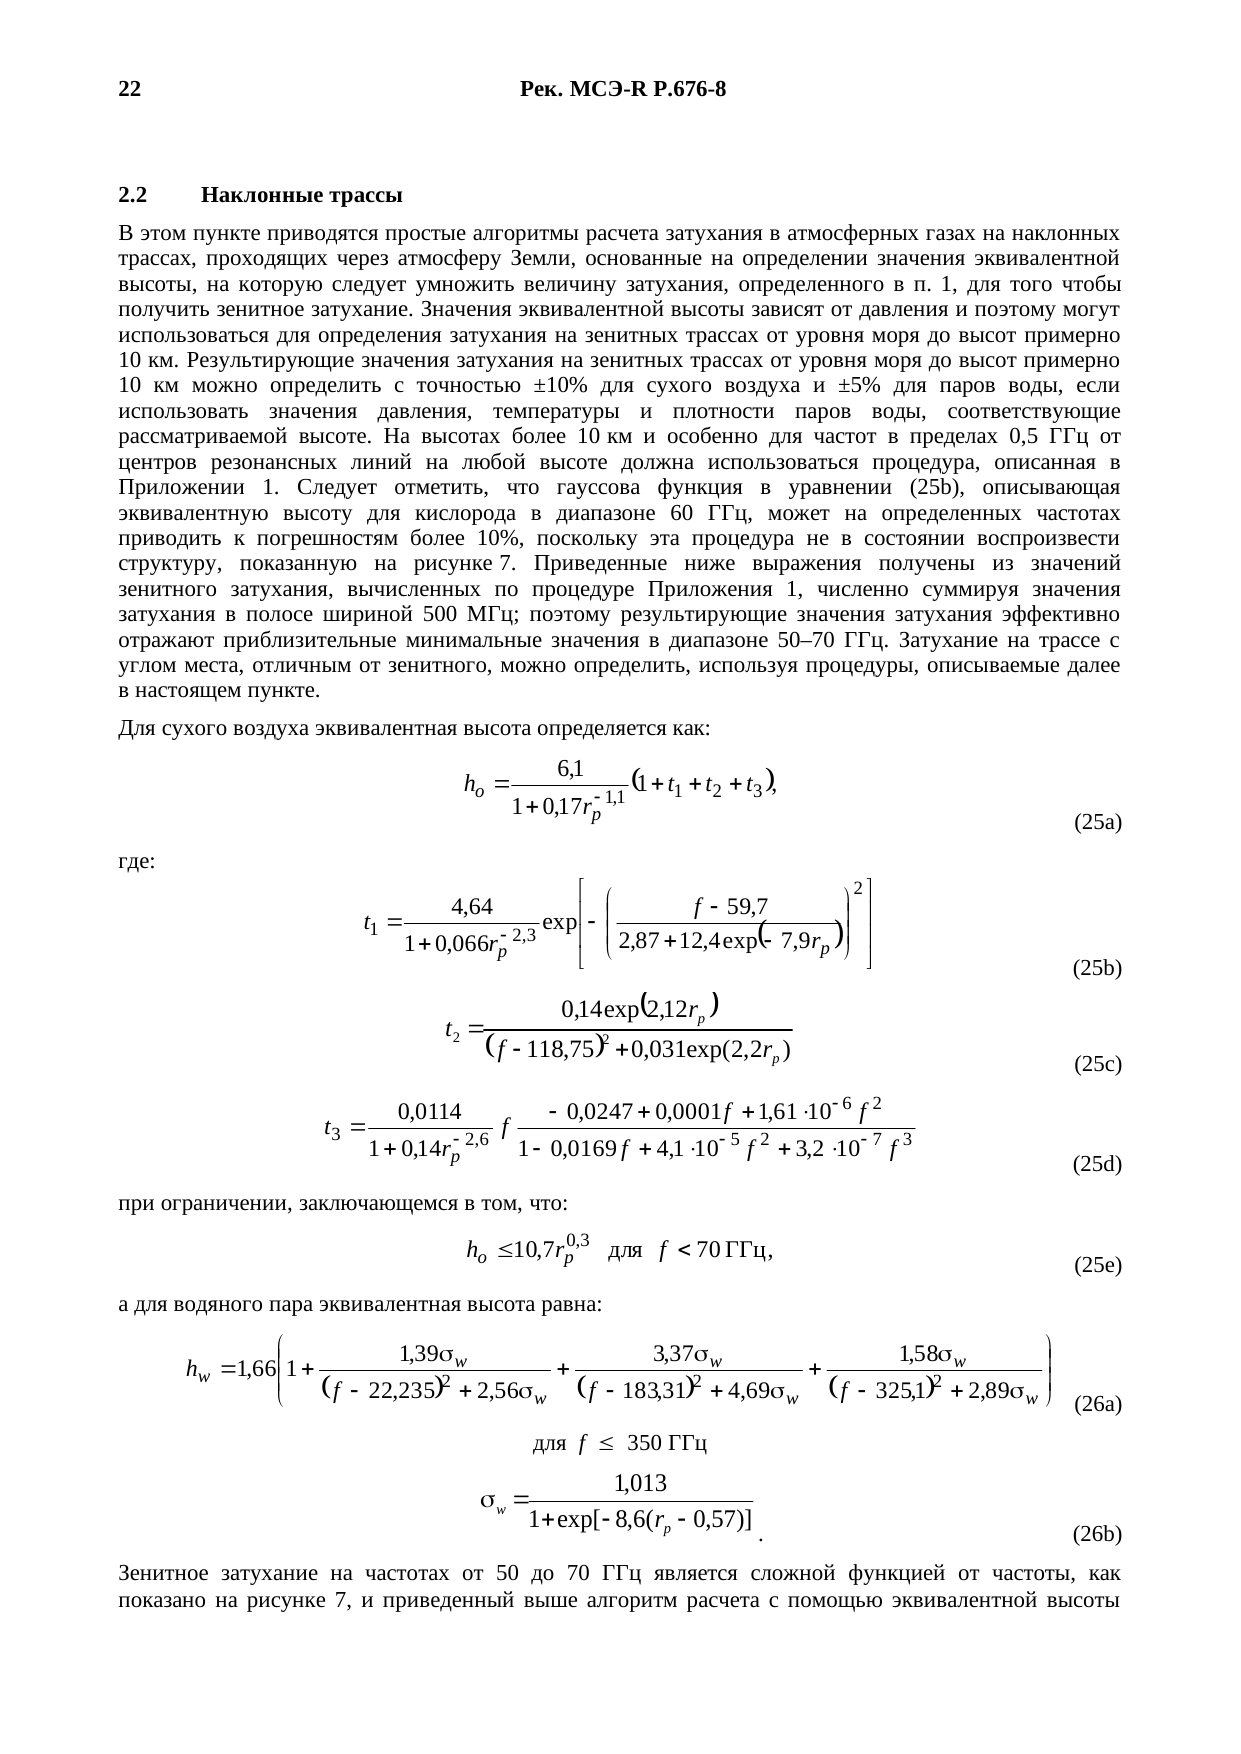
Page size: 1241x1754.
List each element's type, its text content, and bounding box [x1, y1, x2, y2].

subtitle 2.2 Наклонные трассы [118, 181, 1122, 208]
text (26a) [118, 1329, 1122, 1416]
text (25e) [118, 1228, 1122, 1277]
text . (26b) [118, 1468, 1122, 1547]
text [118, 1559, 1122, 1612]
text при ограничении, заключающемся в том, что: [118, 1189, 1122, 1216]
text для f 350 ГГц [118, 1429, 1122, 1455]
text Для сухого воздуха эквивалентная высота определяется как: [118, 716, 1122, 741]
text (25a) [118, 753, 1122, 835]
text (25d) [118, 1089, 1122, 1177]
text а для водяного пара эквивалентная высота равна: [118, 1289, 1122, 1316]
text (25c) [118, 993, 1122, 1077]
text (25b) [118, 874, 1122, 980]
text где: [118, 847, 1122, 874]
text В этом пункте приводятся простые алгоритмы расчета затухания в атмосферных газах на наклонных трассах, проходящих через атмосферу Земли, основанные на определении значения эквивалентной высоты, на которую следует умножить величину затухания, определенного в п. 1, для того чтобы получить зенитное затухание. Значения эквивалентной высоты зависят от давления и поэтому могут использоваться для определения затухания на зенитных трассах от уровня моря до высот примерно 10 км. Результирующие значения затухания на зенитных трассах от уровня моря до высот примерно 10 км можно определить с точностью ±10% для сухого воздуха и ±5% для паров воды, если использовать значения давления, температуры и плотности паров воды, соответствующие рассматриваемой высоте. На высотах более 10 км и особенно для частот в пределах 0,5 ГГц от центров резонансных линий на любой высоте должна использоваться процедура, описанная в Приложении 1. Следует отметить, что гауссова функция в уравнении (25b), описывающая эквивалентную высоту для кислорода в диапазоне 60 ГГц, может на определенных частотах приводить к погрешностям более 10%, поскольку эта процедура не в состоянии воспроизвести структуру, показанную на рисунке 7. Приведенные ниже выражения получены из значений зенитного затухания, вычисленных по процедуре Приложения 1, численно суммируя значения затухания в полосе шириной 500 МГц; поэтому результирующие значения затухания эффективно отражают приблизительные минимальные значения в диапазоне 50–70 ГГц. Затухание на трассе с углом места, отличным от зенитного, можно определить, используя процедуры, описываемые далее в настоящем пункте. [118, 220, 1122, 703]
